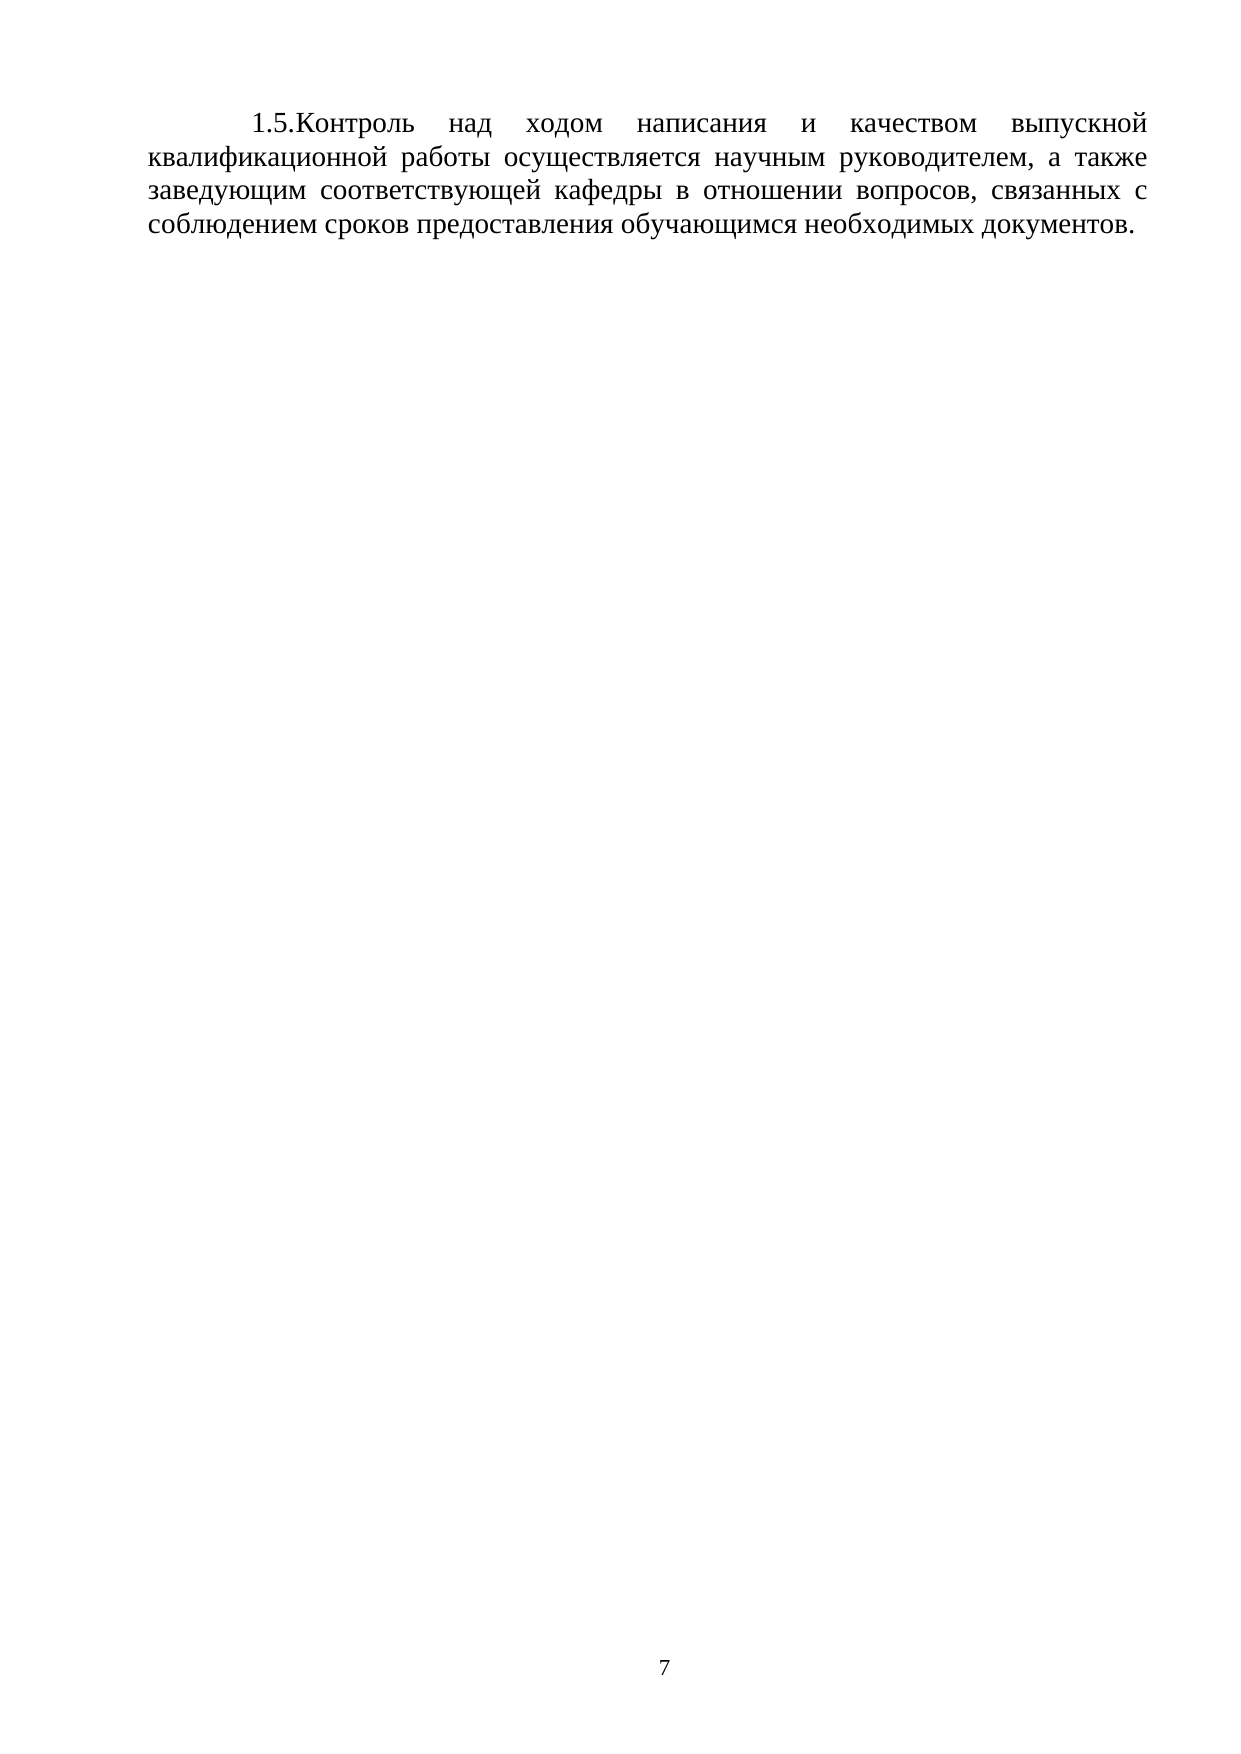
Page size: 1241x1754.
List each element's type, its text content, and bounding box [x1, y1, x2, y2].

list Контроль над ходом написания и качеством выпускной квалификационной работы осуществляется научным руководителем, а также заведующим соответствующей кафедры в отношении вопросов, связанных с соблюдением сроков предоставления обучающимся необходимых документов. [148, 105, 1148, 239]
